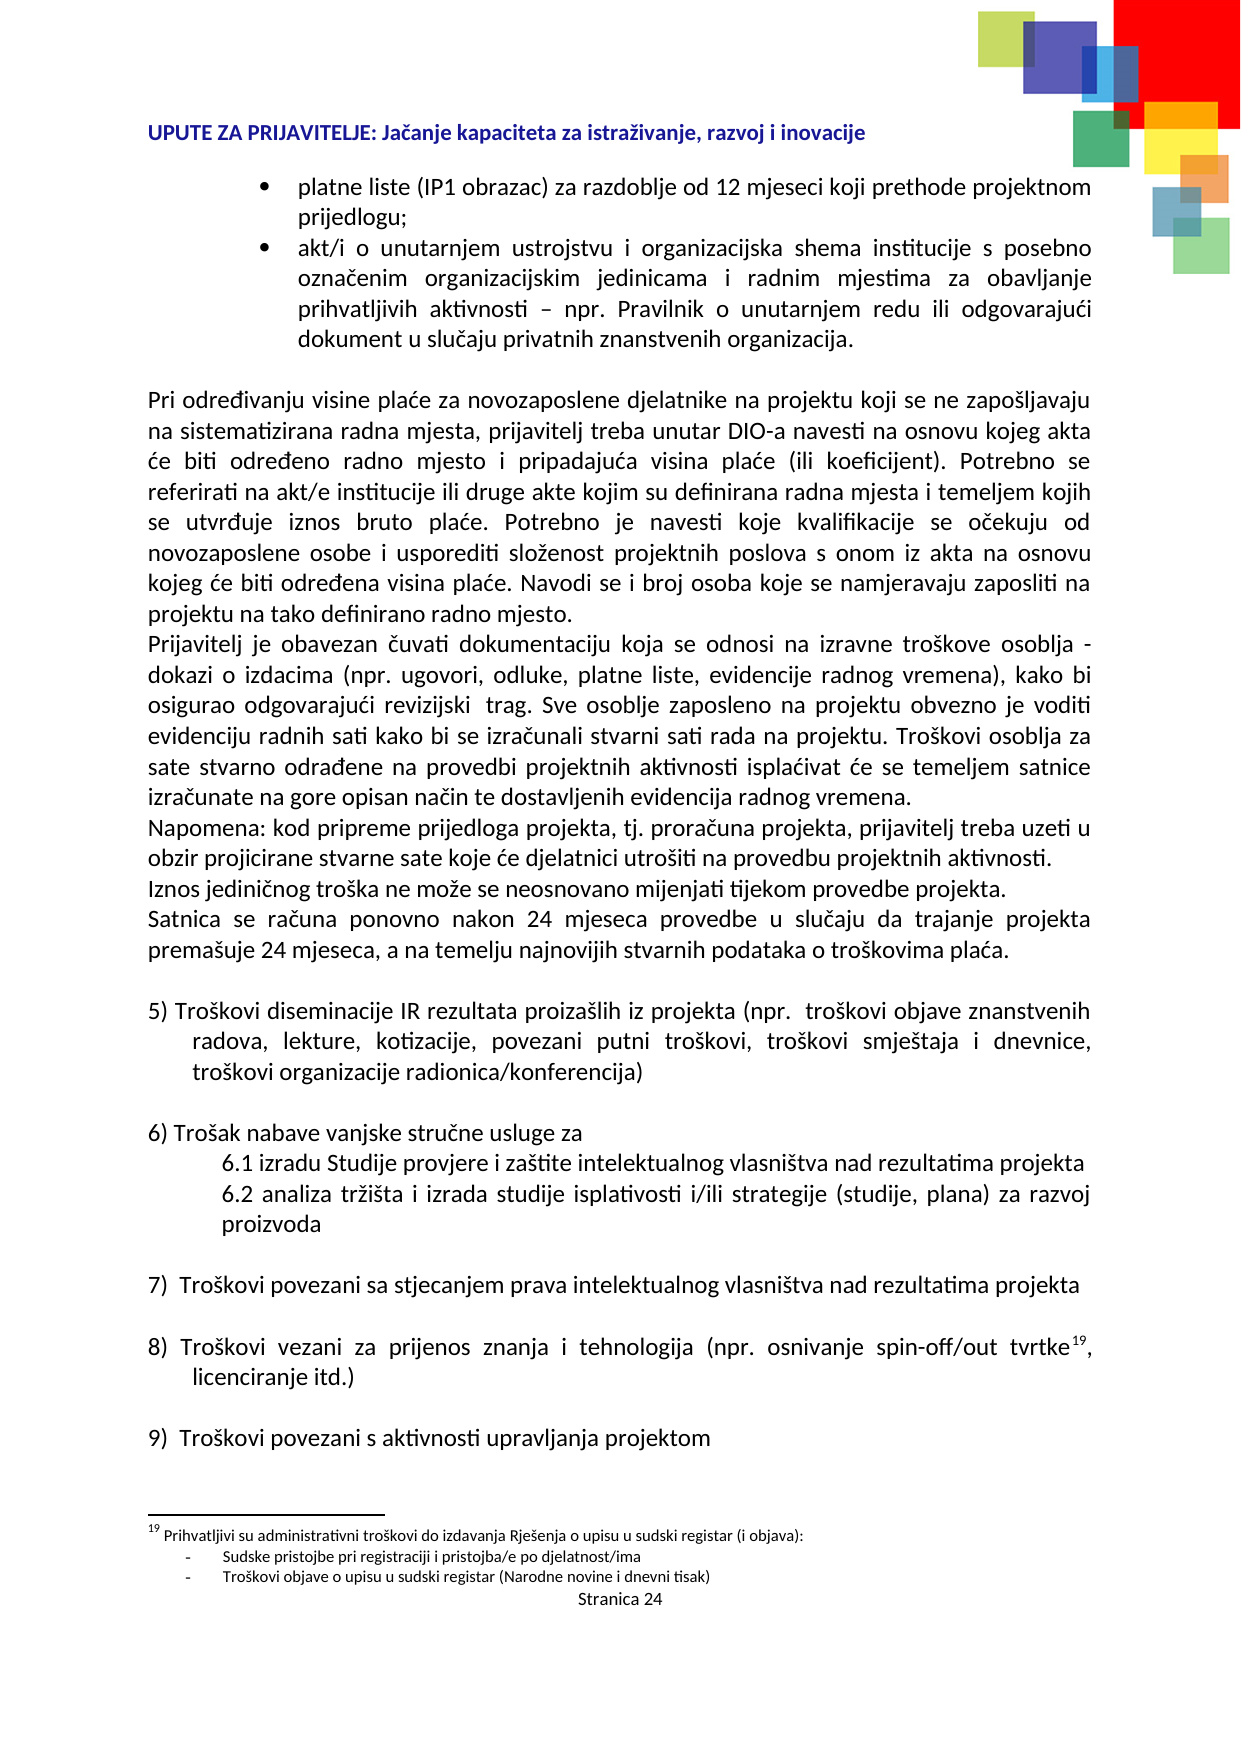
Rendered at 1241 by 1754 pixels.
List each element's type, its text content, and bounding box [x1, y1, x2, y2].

text 6.2 analiza tržišta i izrada studije isplativosti i/ili strategije (studije, plana) za razvoj proizvoda [221, 1178, 1093, 1239]
text 6.1 izradu Studije provjere i zaštite intelektualnog vlasništva nad rezultatima projekta [185, 1147, 1093, 1178]
text 8) Troškovi vezani za prijenos znanja i tehnologija (npr. osnivanje spin-off/out tvrtke, licenciranje itd.) [148, 1331, 1093, 1392]
picture [876, 0, 1241, 291]
text Napomena: kod pripreme prijedloga projekta, tj. proračuna projekta, prijavitelj treba uzeti u obzir projicirane stvarne sate koje će djelatnici utrošiti na provedbu projektnih aktivnosti. [148, 812, 1093, 873]
text 6) Trošak nabave vanjske stručne usluge za [148, 1117, 1093, 1147]
text Satnica se računa ponovno nakon 24 mjeseca provedbe u slučaju da trajanje projekta premašuje 24 mjeseca, a na temelju najnovijih stvarnih podataka o troškovima plaća. [148, 903, 1093, 964]
text Iznos jediničnog troška ne može se neosnovano mijenjati tijekom provedbe projekta. [148, 873, 1093, 903]
list akt/i o unutarnjem ustrojstvu i organizacijska shema institucije s posebno označenim organizacijskim jedinicama i radnim mjestima za obavljanje prihvatljivih aktivnosti – npr. Pravilnik o unutarnjem redu ili odgovarajući dokument u slučaju privatnih znanstvenih organizacija. [260, 232, 1093, 354]
text 9) Troškovi povezani s aktivnosti upravljanja projektom [148, 1422, 1093, 1453]
text 7) Troškovi povezani sa stjecanjem prava intelektualnog vlasništva nad rezultatima projekta [148, 1269, 1093, 1300]
text Pri određivanju visine plaće za novozaposlene djelatnike na projektu koji se ne zapošljavaju na sistematizirana radna mjesta, prijavitelj treba unutar DIO-a navesti na osnovu kojeg akta će biti određeno radno mjesto i pripadajuća visina plaće (ili koeficijent). Potrebno se referirati na akt/e institucije ili druge akte kojim su definirana radna mjesta i temeljem kojih se utvrđuje iznos bruto plaće. Potrebno je navesti koje kvalifikacije se očekuju od novozaposlene osobe i usporediti složenost projektnih poslova s onom iz akta na osnovu kojeg će biti određena visina plaće. Navodi se i broj osoba koje se namjeravaju zaposliti na projektu na tako definirano radno mjesto. [148, 384, 1093, 629]
text 5) Troškovi diseminacije IR rezultata proizašlih iz projekta (npr. troškovi objave znanstvenih radova, lekture, kotizacije, povezani putni troškovi, troškovi smještaja i dnevnice, troškovi organizacije radionica/konferencija) [148, 995, 1093, 1086]
text Prijavitelj je obavezan čuvati dokumentaciju koja se odnosi na izravne troškove osoblja - dokazi o izdacima (npr. ugovori, odluke, platne liste, evidencije radnog vremena), kako bi osigurao odgovarajući revizijski trag. Sve osoblje zaposleno na projektu obvezno je voditi evidenciju radnih sati kako bi se izračunali stvarni sati rada na projektu. Troškovi osoblja za sate stvarno odrađene na provedbi projektnih aktivnosti isplaćivat će se temeljem satnice izračunate na gore opisan način te dostavljenih evidencija radnog vremena. [148, 629, 1093, 812]
list platne liste (IP1 obrazac) za razdoblje od 12 mjeseci koji prethode projektnom prijedlogu; [260, 171, 1093, 232]
